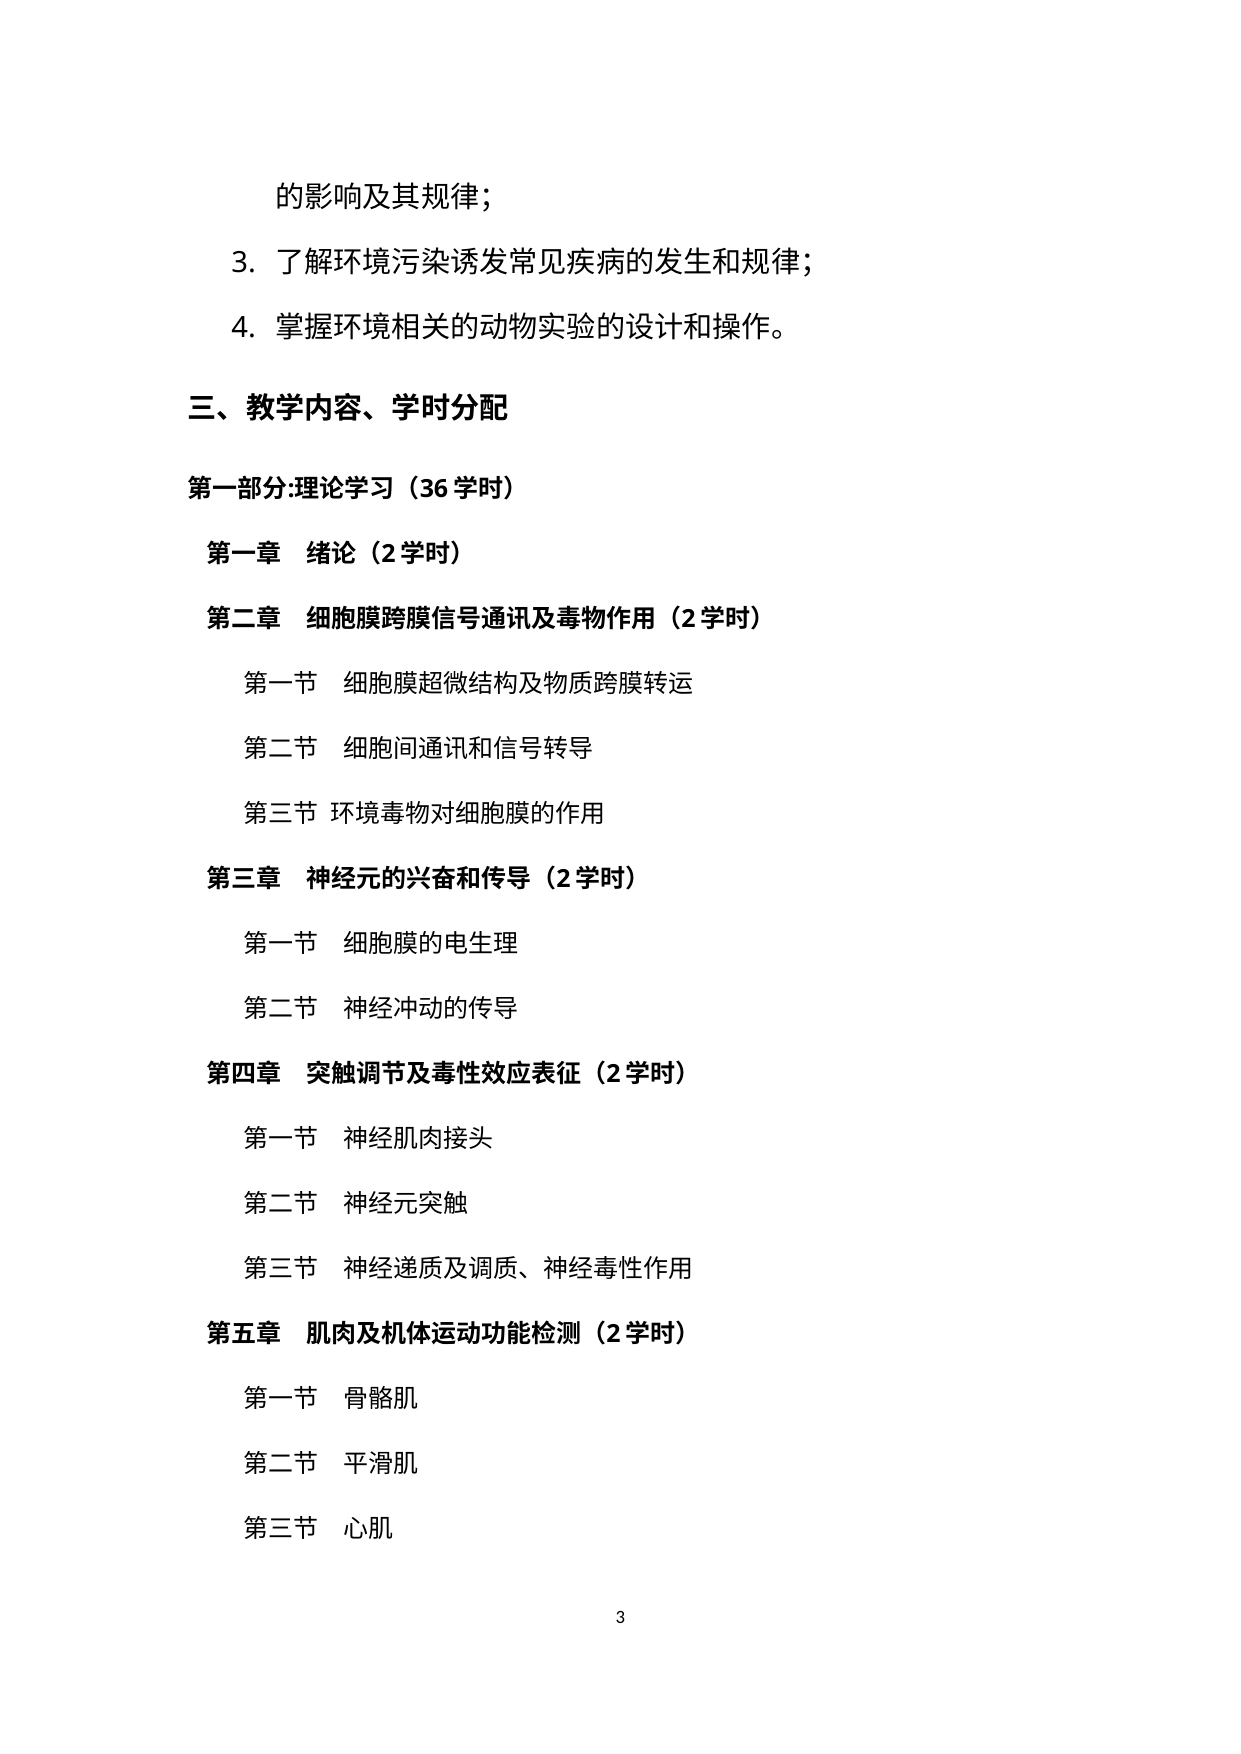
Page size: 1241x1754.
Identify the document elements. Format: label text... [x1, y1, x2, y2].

list 掌握环境相关的动物实验的设计和操作。 [231, 292, 1053, 357]
text 第二节 平滑肌 [244, 1429, 1053, 1494]
text 第一节 细胞膜超微结构及物质跨膜转运 [244, 649, 1053, 714]
text 第一部分:理论学习（36学时） [187, 454, 1053, 519]
text 第二节 神经元突触 [244, 1169, 1053, 1234]
text 第二章 细胞膜跨膜信号通讯及毒物作用（2学时） [206, 584, 1053, 649]
text 第一节 细胞膜的电生理 [244, 909, 1053, 974]
text 第三节 神经递质及调质、神经毒性作用 [244, 1234, 1053, 1299]
text 第一节 神经肌肉接头 [244, 1104, 1053, 1169]
text 第三节 心肌 [244, 1494, 1053, 1559]
list 了解环境污染诱发常见疾病的发生和规律； [231, 227, 1053, 292]
text 第二节 神经冲动的传导 [244, 974, 1053, 1039]
text 第四章 突触调节及毒性效应表征（2学时） [206, 1039, 1053, 1104]
text 第五章 肌肉及机体运动功能检测（2学时） [206, 1299, 1053, 1364]
text 第三节 环境毒物对细胞膜的作用 [244, 779, 1053, 844]
text 三、教学内容、学时分配 [187, 373, 1053, 438]
text 第二节 细胞间通讯和信号转导 [244, 714, 1053, 779]
text 第一节 骨骼肌 [244, 1364, 1053, 1429]
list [231, 162, 1053, 227]
text 第一章 绪论（2学时） [206, 519, 1053, 584]
text 第三章 神经元的兴奋和传导（2学时） [206, 844, 1053, 909]
